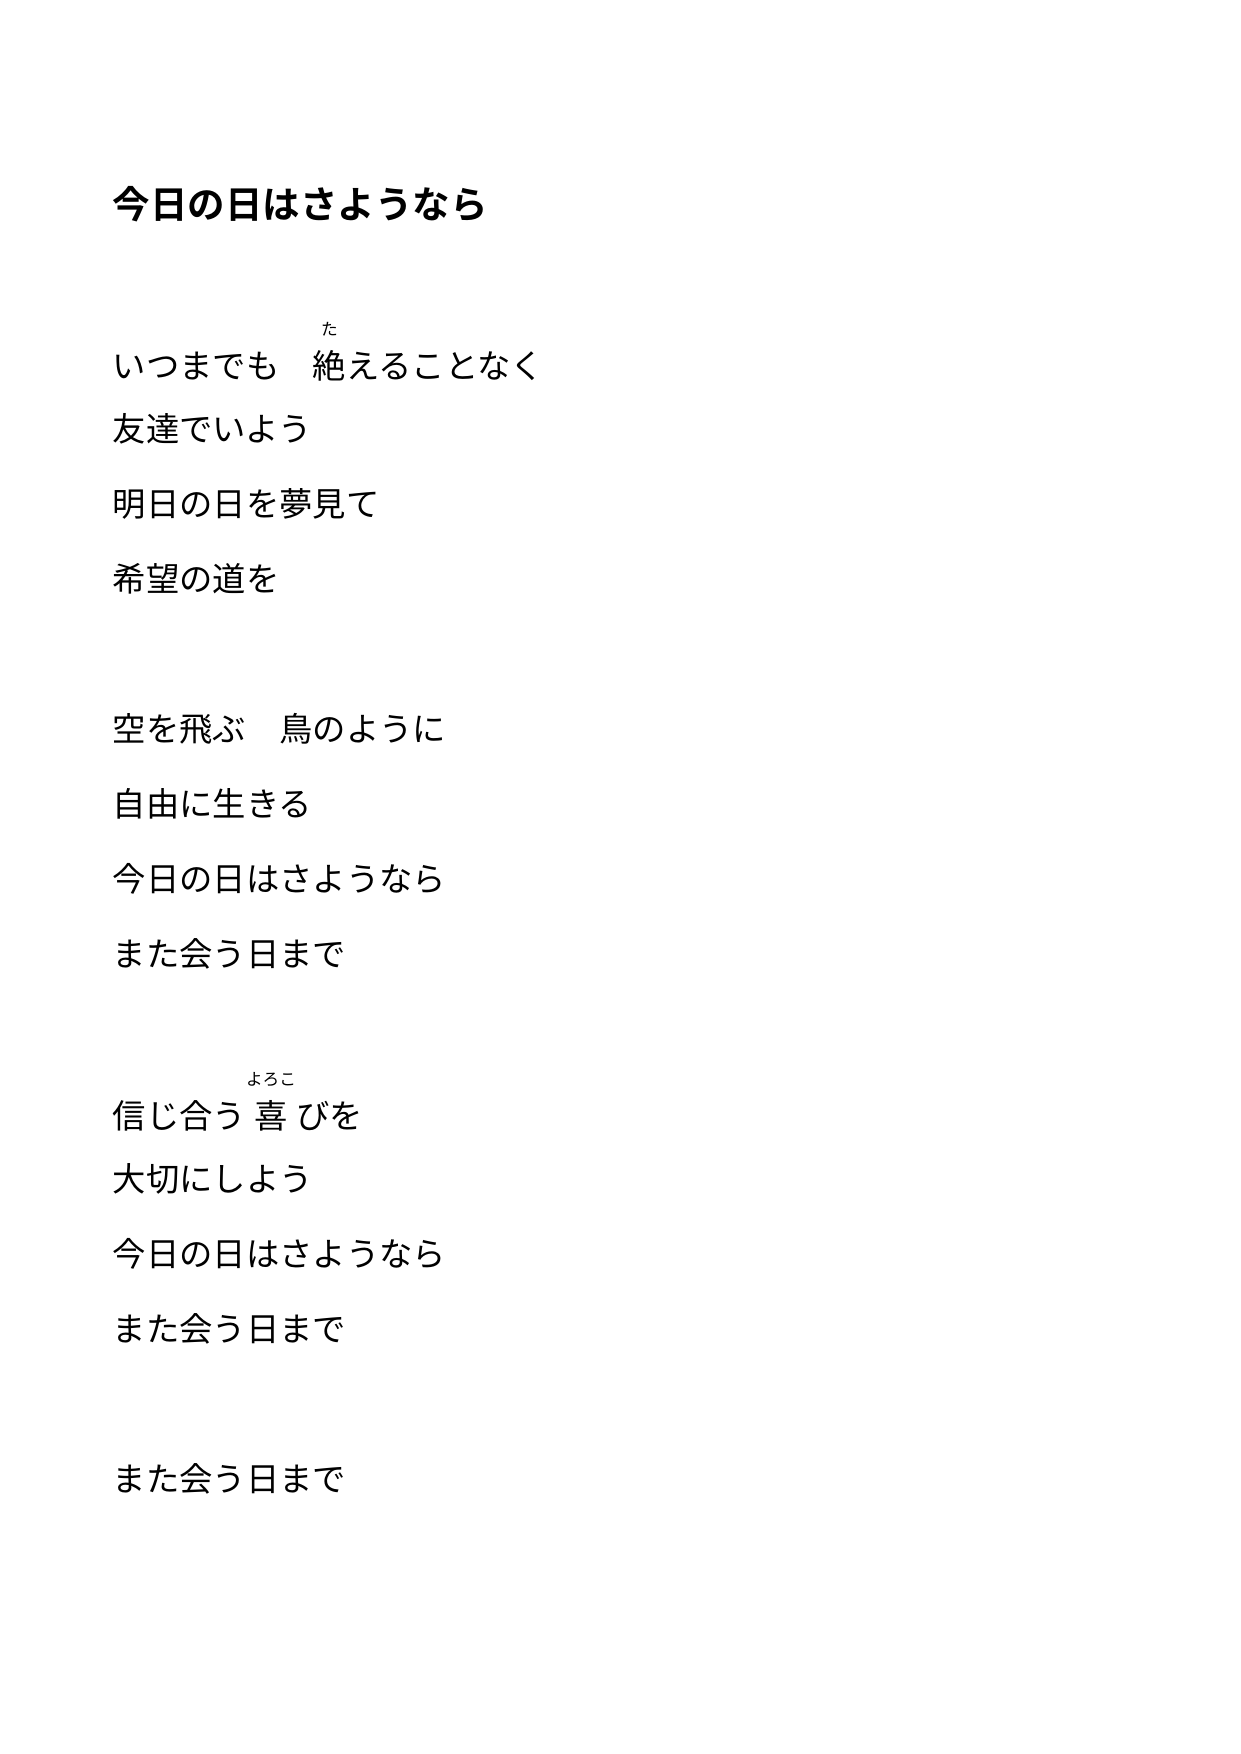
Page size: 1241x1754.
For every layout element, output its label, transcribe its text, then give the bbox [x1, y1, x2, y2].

text 大切にしよう [112, 1139, 1128, 1214]
text また会う日まで [112, 1289, 1128, 1364]
text 友達でいよう [112, 389, 1128, 464]
text また会う日まで [112, 914, 1128, 989]
text いつまでも えることなく [112, 314, 1128, 389]
text 今日の日はさようなら [112, 839, 1128, 914]
text 空を飛ぶ 鳥のように [112, 689, 1128, 764]
text 希望の道を [112, 539, 1128, 614]
text 自由に生きる [112, 764, 1128, 839]
text 信じ合うびを [112, 1064, 1128, 1139]
text 明日の日を夢見て [112, 464, 1128, 539]
text また会う日まで [112, 1439, 1128, 1514]
text 今日の日はさようなら [112, 164, 1128, 239]
text 今日の日はさようなら [112, 1214, 1128, 1289]
